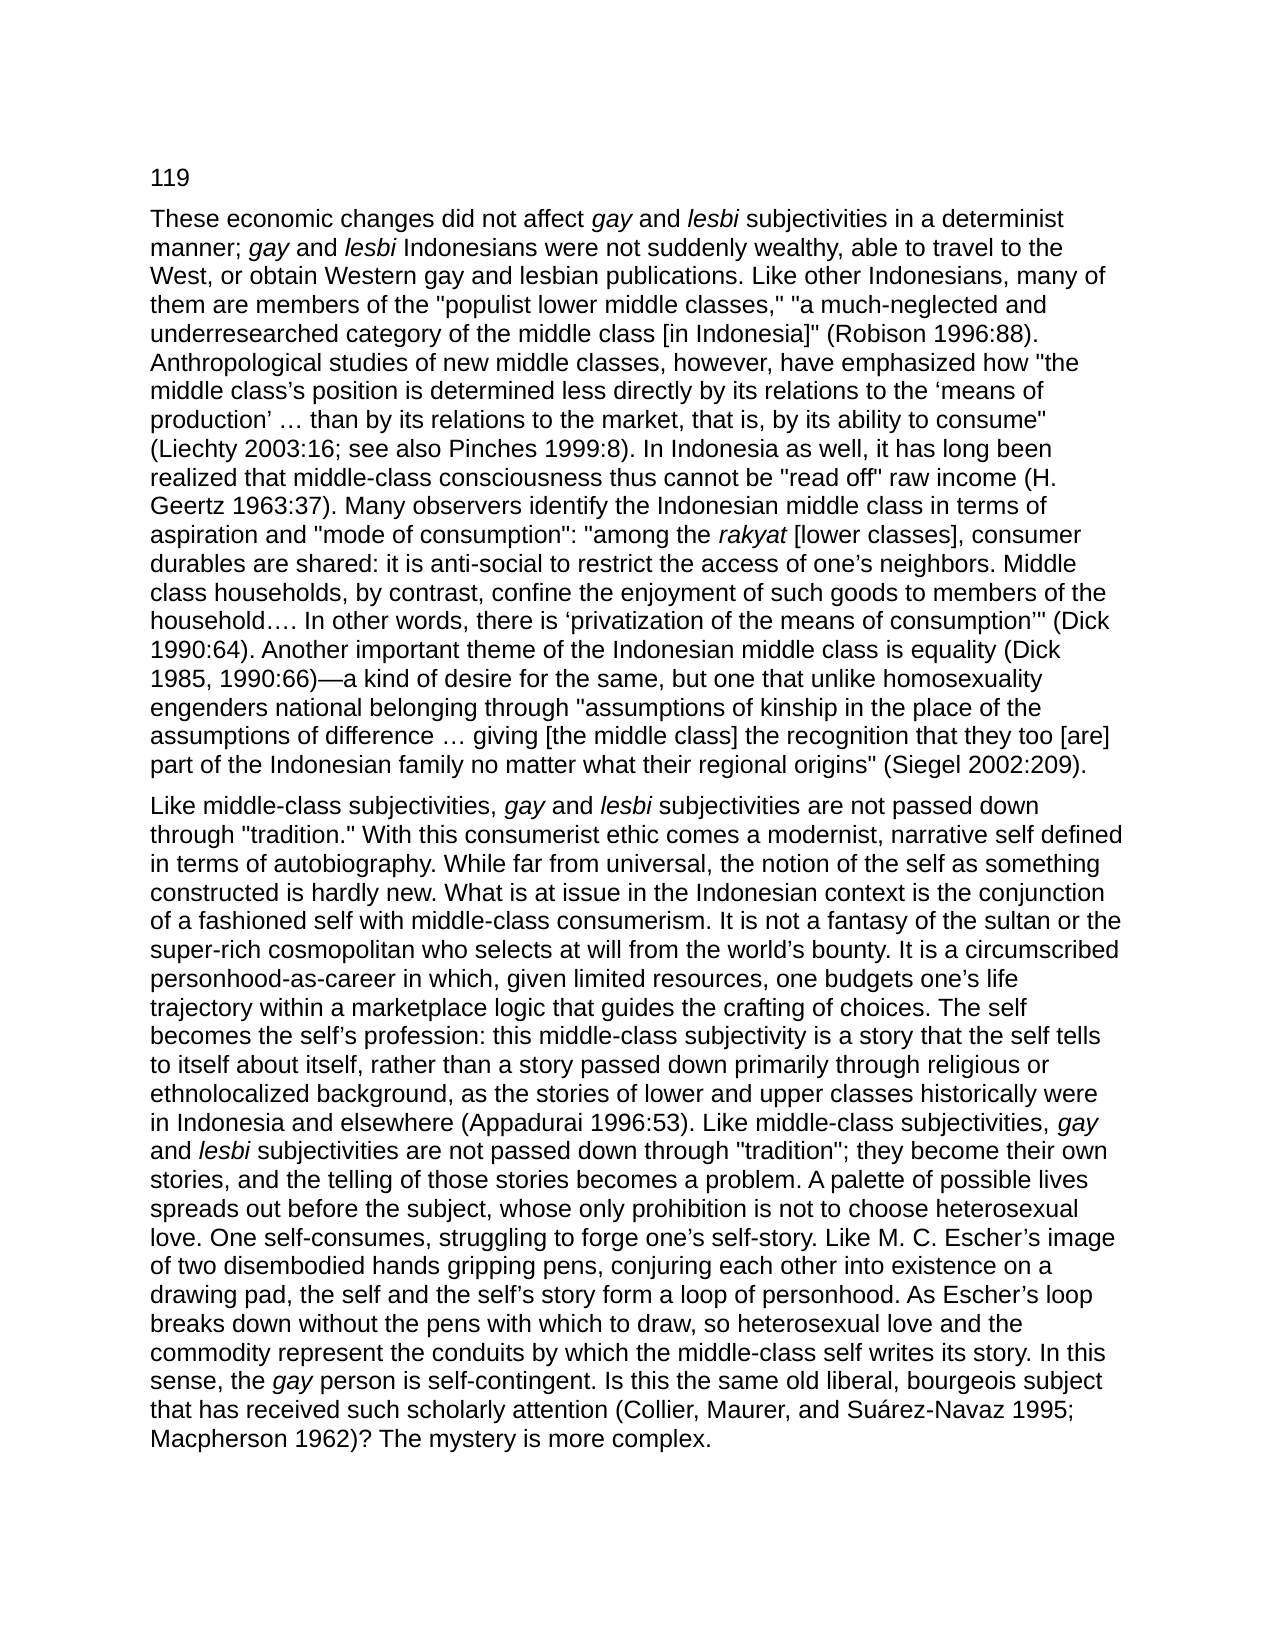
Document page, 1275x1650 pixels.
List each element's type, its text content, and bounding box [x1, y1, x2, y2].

text These economic changes did not affect gay and lesbi subjectivities in a determinist manner; gay and lesbi Indonesians were not suddenly wealthy, able to travel to the West, or obtain Western gay and lesbian publications. Like other Indonesians, many of them are members of the "populist lower middle classes," "a much-neglected and underresearched category of the middle class [in Indonesia]" (Robison 1996:88). Anthropological studies of new middle classes, however, have emphasized how "the middle class’s position is determined less directly by its relations to the ‘means of production’ … than by its relations to the market, that is, by its ability to consume" (Liechty 2003:16; see also Pinches 1999:8). In Indonesia as well, it has long been realized that middle-class consciousness thus cannot be "read off" raw income (H. Geertz 1963:37). Many observers identify the Indonesian middle class in terms of aspiration and "mode of consumption": "among the rakyat [lower classes], consumer durables are shared: it is anti-social to restrict the access of one’s neighbors. Middle class households, by contrast, confine the enjoyment of such goods to members of the household…. In other words, there is ‘privatization of the means of consumption’" (Dick 1990:64). Another important theme of the Indonesian middle class is equality (Dick 1985, 1990:66)—a kind of desire for the same, but one that unlike homosexuality engenders national belonging through "assumptions of kinship in the place of the assumptions of difference … giving [the middle class] the recognition that they too [are] part of the Indonesian family no matter what their regional origins" (Siegel 2002:209). [150, 204, 1125, 779]
text Like middle-class subjectivities, gay and lesbi subjectivities are not passed down through "tradition." With this consumerist ethic comes a modernist, narrative self defined in terms of autobiography. While far from universal, the notion of the self as something constructed is hardly new. What is at issue in the Indonesian context is the conjunction of a fashioned self with middle-class consumerism. It is not a fantasy of the sultan or the super-rich cosmopolitan who selects at will from the world’s bounty. It is a circumscribed personhood-as-career in which, given limited resources, one budgets one’s life trajectory within a marketplace logic that guides the crafting of choices. The self becomes the self’s profession: this middle-class subjectivity is a story that the self tells to itself about itself, rather than a story passed down primarily through religious or ethnolocalized background, as the stories of lower and upper classes historically were in Indonesia and elsewhere (Appadurai 1996:53). Like middle-class subjectivities, gay and lesbi subjectivities are not passed down through "tradition"; they become their own stories, and the telling of those stories becomes a problem. A palette of possible lives spreads out before the subject, whose only prohibition is not to choose heterosexual love. One self-consumes, struggling to forge one’s self-story. Like M. C. Escher’s image of two disembodied hands gripping pens, conjuring each other into existence on a drawing pad, the self and the self’s story form a loop of personhood. As Escher’s loop breaks down without the pens with which to draw, so heterosexual love and the commodity represent the conduits by which the middle-class self writes its story. In this sense, the gay person is self-contingent. Is this the same old liberal, bourgeois subject that has received such scholarly attention (Collier, Maurer, and Suárez-Navaz 1995; Macpherson 1962)? The mystery is more complex. [150, 791, 1125, 1452]
text 119 [150, 162, 1125, 191]
